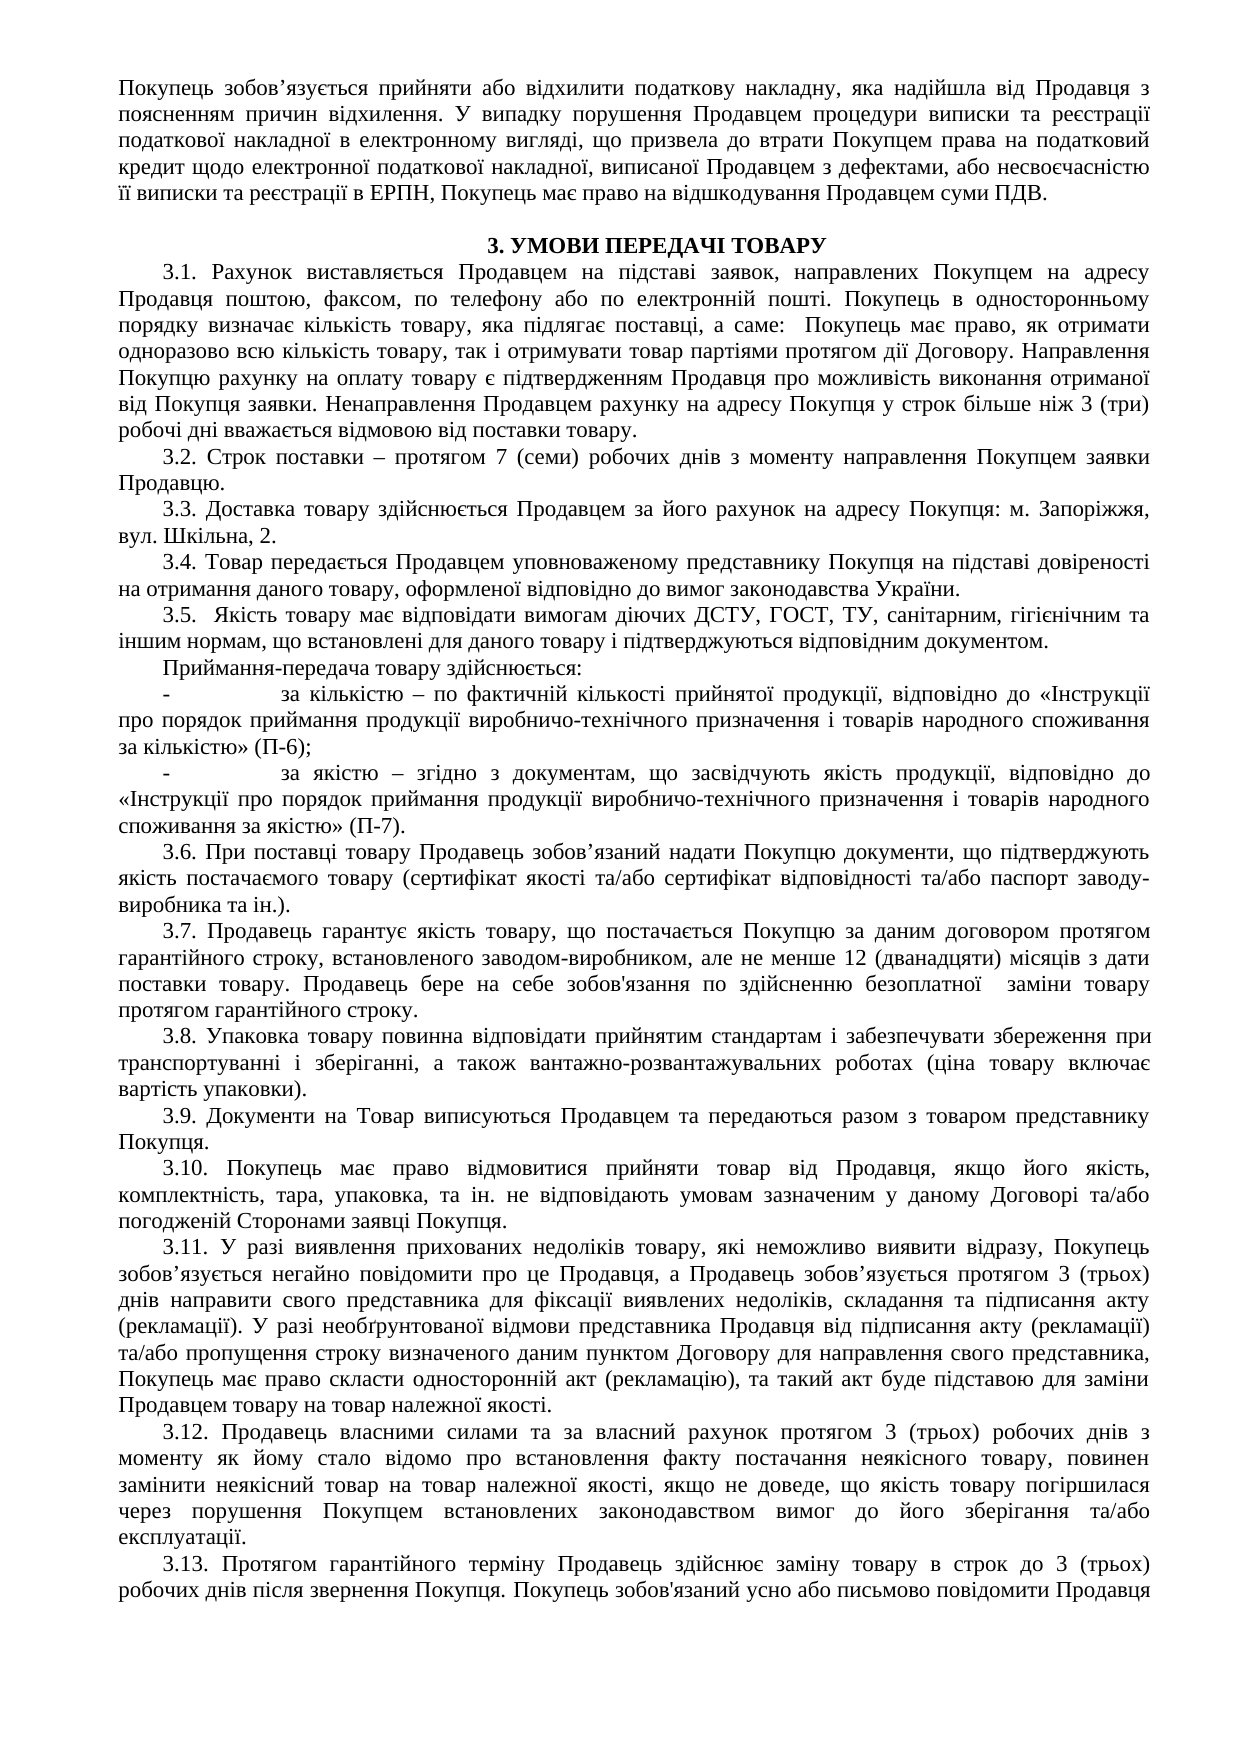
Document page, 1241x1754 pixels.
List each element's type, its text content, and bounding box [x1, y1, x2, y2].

list за якістю – згідно з документам, що засвідчують якість продукції, відповідно до «Інструкції про порядок приймання продукції виробничо-технічного призначення і товарів народного споживання за якістю» (П-7). [118, 759, 1152, 838]
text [118, 1550, 1152, 1602]
text 3.12. Продавець власними силами та за власний рахунок протягом 3 (трьох) робочих днів з моменту як йому стало відомо про встановлення факту постачання неякісного товару, повинен замінити неякісний товар на товар належної якості, якщо не доведе, що якість товару погіршилася через порушення Покупцем встановлених законодавством вимог до його зберігання та/або експлуатації. [118, 1418, 1152, 1550]
text 3.10. Покупець має право відмовитися прийняти товар від Продавця, якщо його якість, комплектність, тара, упаковка, та ін. не відповідають умовам зазначеним у даному Договорі та/або погодженій Сторонами заявці Покупця. [118, 1154, 1152, 1233]
text 3.1. Рахунок виставляється Продавцем на підставі заявок, направлених Покупцем на адресу Продавця поштою, факсом, по телефону або по електронній пошті. Покупець в односторонньому порядку визначає кількість товару, яка підлягає поставці, а саме: Покупець має право, як отримати одноразово всю кількість товару, так і отримувати товар партіями протягом дії Договору. Направлення Покупцю рахунку на оплату товару є підтвердженням Продавця про можливість виконання отриманої від Покупця заявки. Ненаправлення Продавцем рахунку на адресу Покупця у строк більше ніж 3 (три) робочі дні вважається відмовою від поставки товару. [118, 258, 1152, 443]
text 3.7. Продавець гарантує якість товару, що постачається Покупцю за даним договором протягом гарантійного строку, встановленого заводом-виробником, але не менше 12 (дванадцяти) місяців з дати поставки товару. Продавець бере на себе зобов'язання по здійсненню безоплатної заміни товару протягом гарантійного строку. [118, 917, 1152, 1023]
text 3.11. У разі виявлення прихованих недоліків товару, які неможливо виявити відразу, Покупець зобов’язується негайно повідомити про це Продавця, а Продавець зобов’язується протягом 3 (трьох) днів направити свого представника для фіксації виявлених недоліків, складання та підписання акту (рекламації). У разі необґрунтованої відмови представника Продавця від підписання акту (рекламації) та/або пропущення строку визначеного даним пунктом Договору для направлення свого представника, Покупець має право скласти односторонній акт (рекламацію), та такий акт буде підставою для заміни Продавцем товару на товар належної якості. [118, 1233, 1152, 1418]
text Приймання-передача товару здійснюється: [118, 654, 1152, 680]
text 3.2. Строк поставки – протягом 7 (семи) робочих днів з моменту направлення Покупцем заявки Продавцю. [118, 443, 1152, 496]
text 3.3. Доставка товару здійснюється Продавцем за його рахунок на адресу Покупця: м. Запоріжжя, вул. Шкільна, 2. [118, 496, 1152, 548]
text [118, 74, 1152, 206]
text 3.6. При поставці товару Продавець зобов’язаний надати Покупцю документи, що підтверджують якість постачаємого товару (сертифікат якості та/або сертифікат відповідності та/або паспорт заводу-виробника та ін.). [118, 838, 1152, 917]
text 3. УМОВИ ПЕРЕДАЧІ ТОВАРУ [118, 232, 1152, 258]
list за кількістю – по фактичній кількості прийнятої продукції, відповідно до «Інструкції про порядок приймання продукції виробничо-технічного призначення і товарів народного споживання за кількістю» (П-6); [118, 680, 1152, 759]
text 3.9. Документи на Товар виписуються Продавцем та передаються разом з товаром представнику Покупця. [118, 1102, 1152, 1154]
text 3.5. Якість товару має відповідати вимогам діючих ДСТУ, ГОСТ, ТУ, санітарним, гігієнічним та іншим нормам, що встановлені для даного товару і підтверджуються відповідним документом. [118, 601, 1152, 654]
text 3.8. Упаковка товару повинна відповідати прийнятим стандартам і забезпечувати збереження при транспортуванні і зберіганні, а також вантажно-розвантажувальних роботах (ціна товару включає вартість упаковки). [118, 1023, 1152, 1102]
text 3.4. Товар передається Продавцем уповноваженому представнику Покупця на підставі довіреності на отримання даного товару, оформленої відповідно до вимог законодавства України. [118, 548, 1152, 601]
